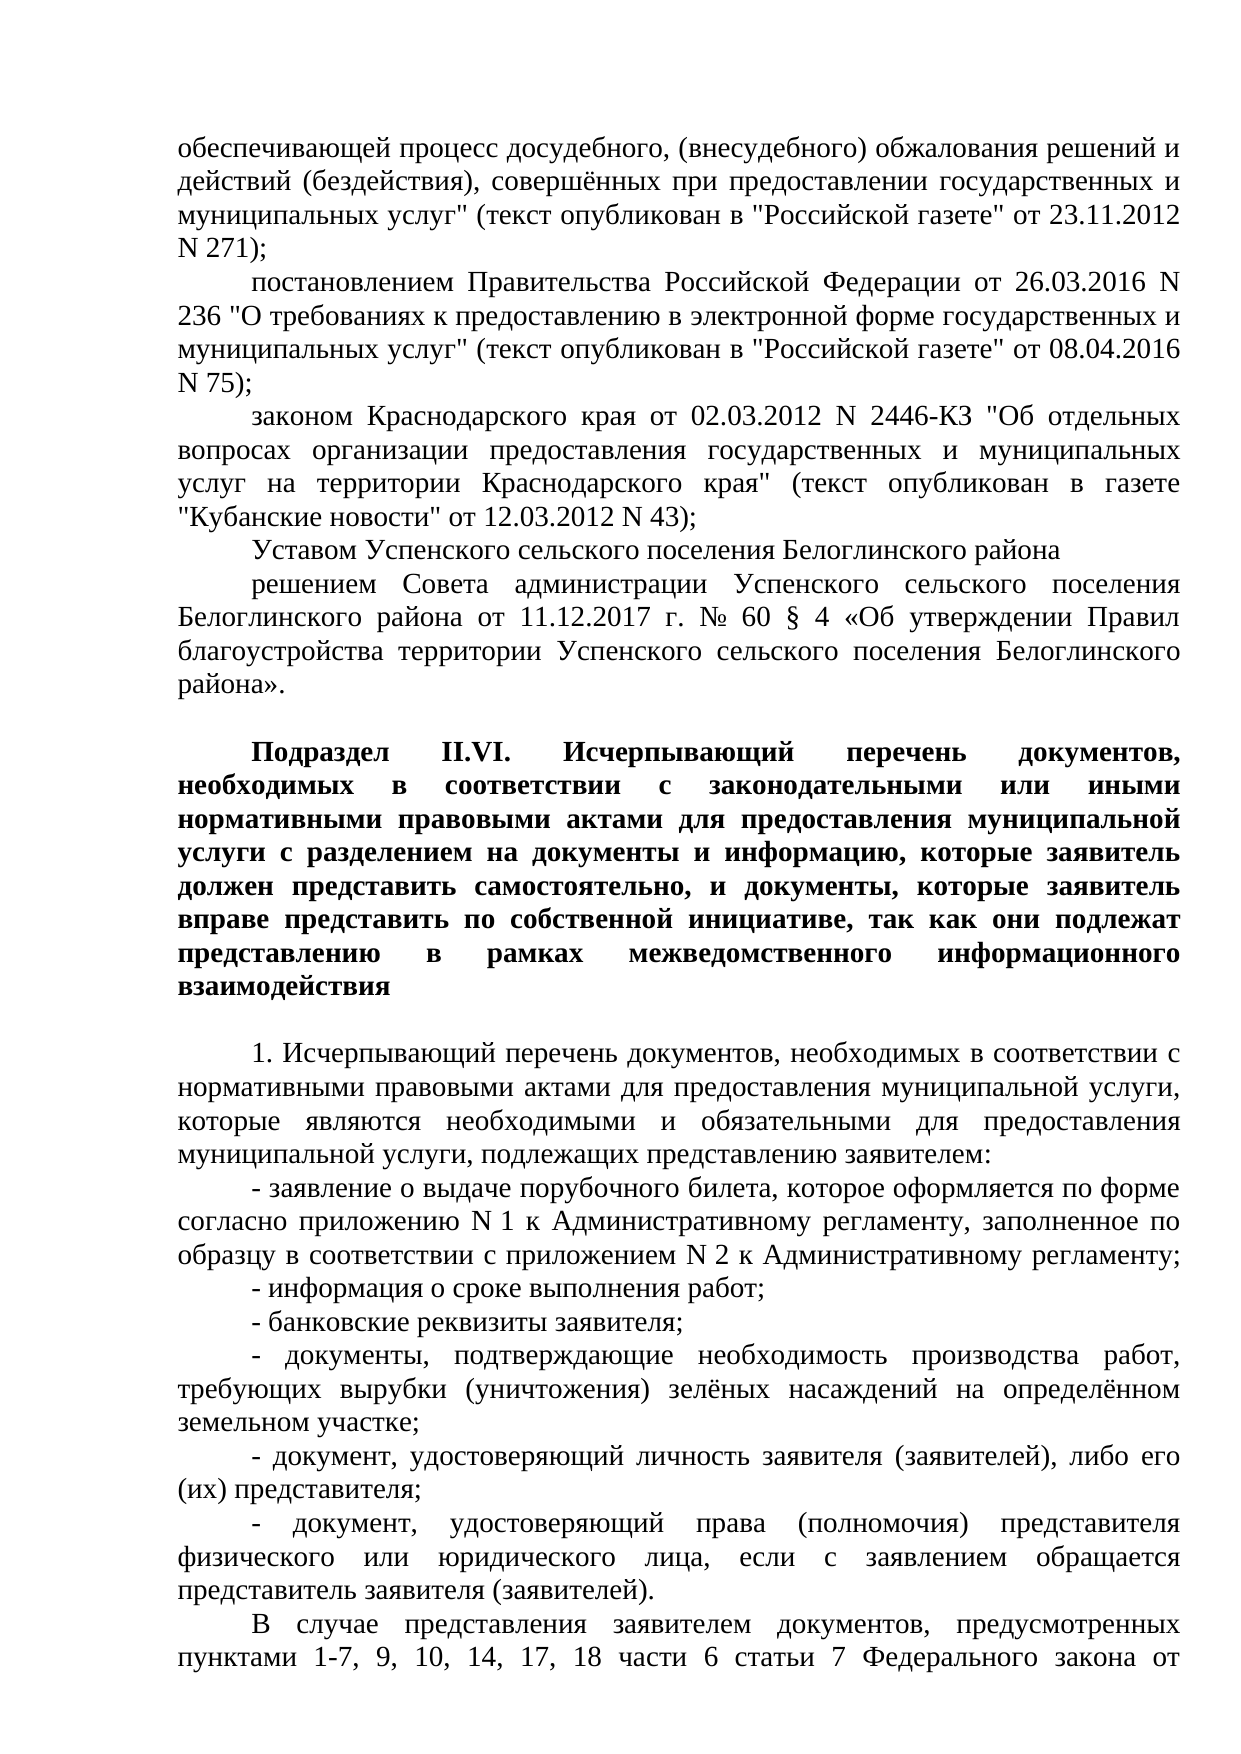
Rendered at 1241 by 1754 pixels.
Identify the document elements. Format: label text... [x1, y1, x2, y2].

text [177, 1036, 1181, 1673]
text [177, 130, 1181, 264]
text Подраздел II.VI. Исчерпывающий перечень документов, необходимых в соответствии с законодательными или иными нормативными правовыми актами для предоставления муниципальной услуги с разделением на документы и информацию, которые заявитель должен представить самостоятельно, и документы, которые заявитель вправе представить по собственной инициативе, так как они подлежат представлению в рамках межведомственного информационного взаимодействия [177, 734, 1181, 1002]
text решением Совета администрации Успенского сельского поселения Белоглинского района от 11.12.2017 г. № 60 § 4 «Об утверждении Правил благоустройства территории Успенского сельского поселения Белоглинского района». [177, 566, 1181, 700]
text законом Краснодарского края от 02.03.2012 N 2446-КЗ "Об отдельных вопросах организации предоставления государственных и муниципальных услуг на территории Краснодарского края" (текст опубликован в газете "Кубанские новости" от 12.03.2012 N 43); [177, 398, 1181, 532]
text Уставом Успенского сельского поселения Белоглинского района [177, 532, 1181, 566]
text постановлением Правительства Российской Федерации от 26.03.2016 N 236 "О требованиях к предоставлению в электронной форме государственных и муниципальных услуг" (текст опубликован в "Российской газете" от 08.04.2016 N 75); [177, 264, 1181, 398]
